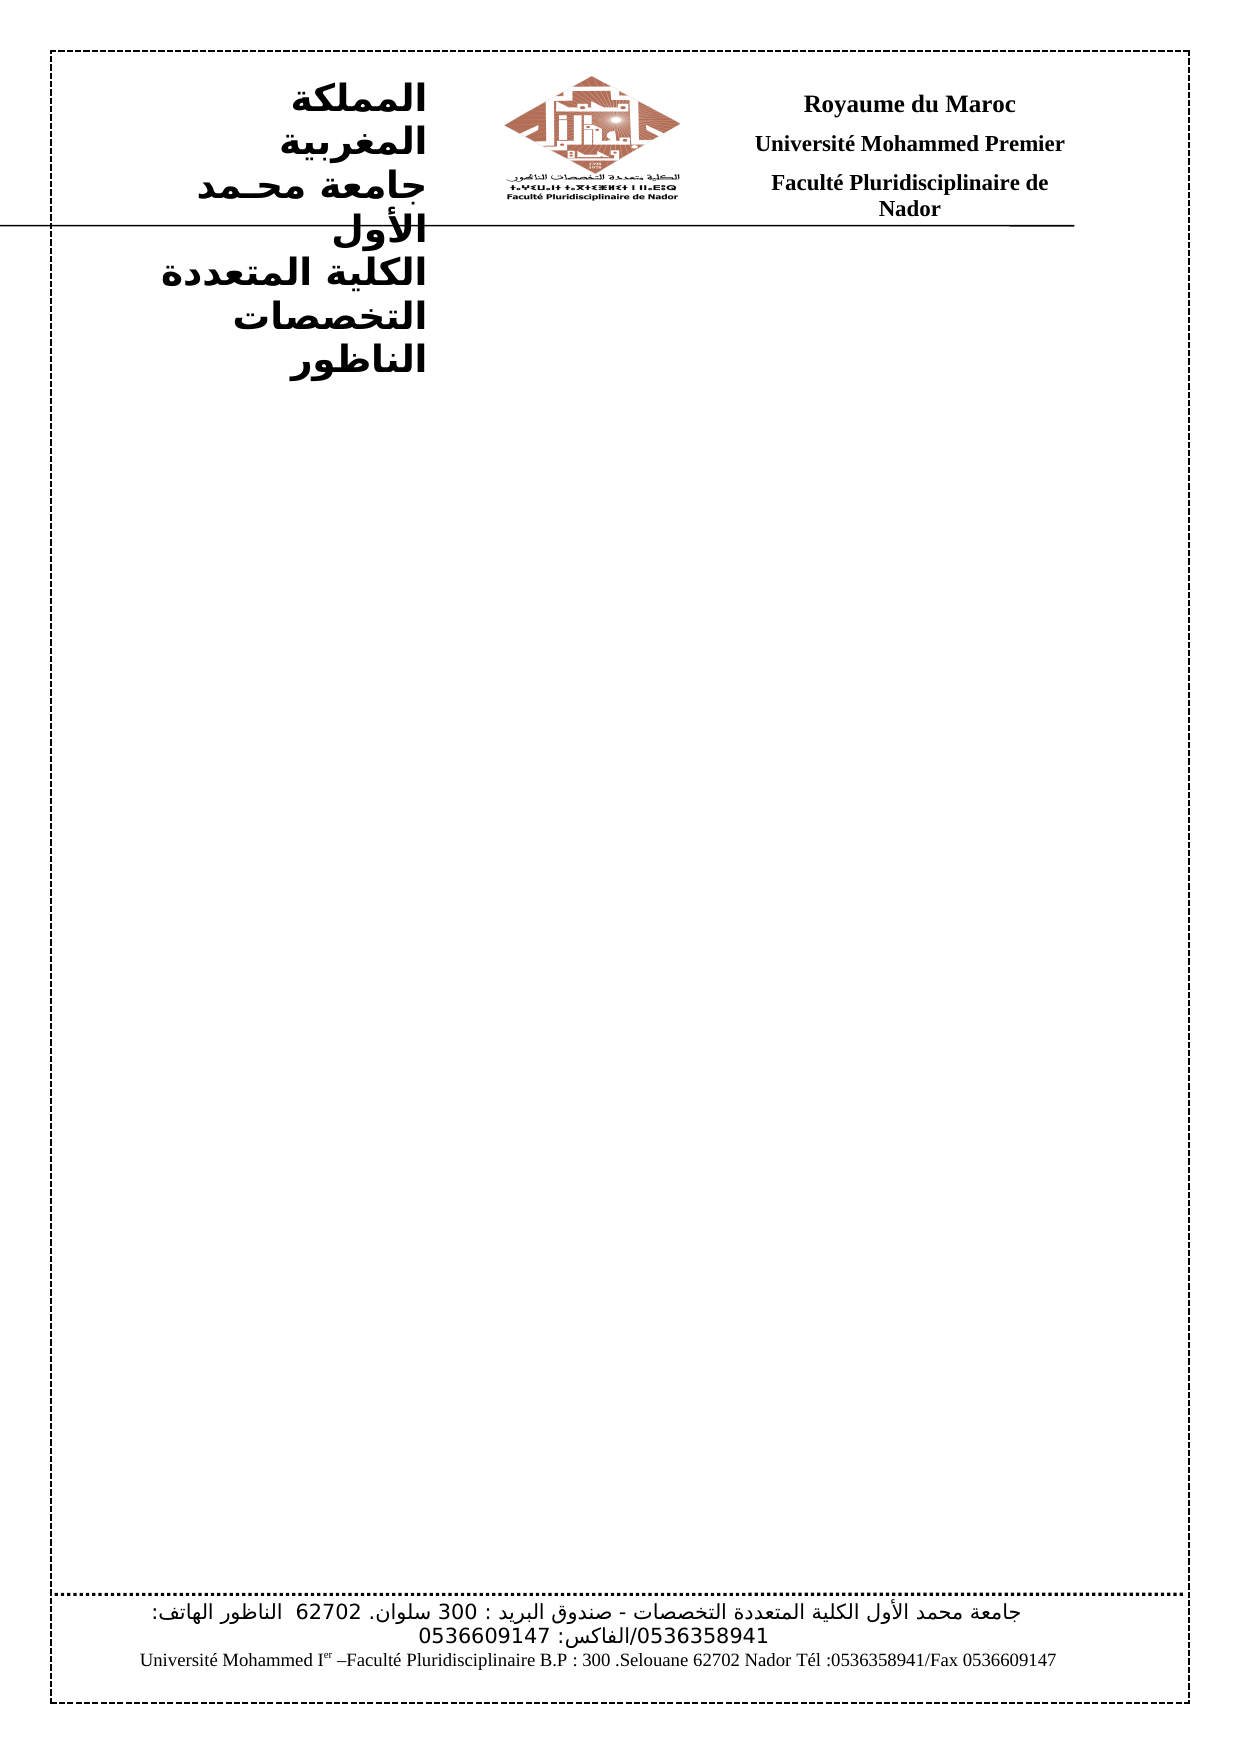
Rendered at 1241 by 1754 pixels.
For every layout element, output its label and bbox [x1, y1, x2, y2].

picture [504, 76, 681, 202]
